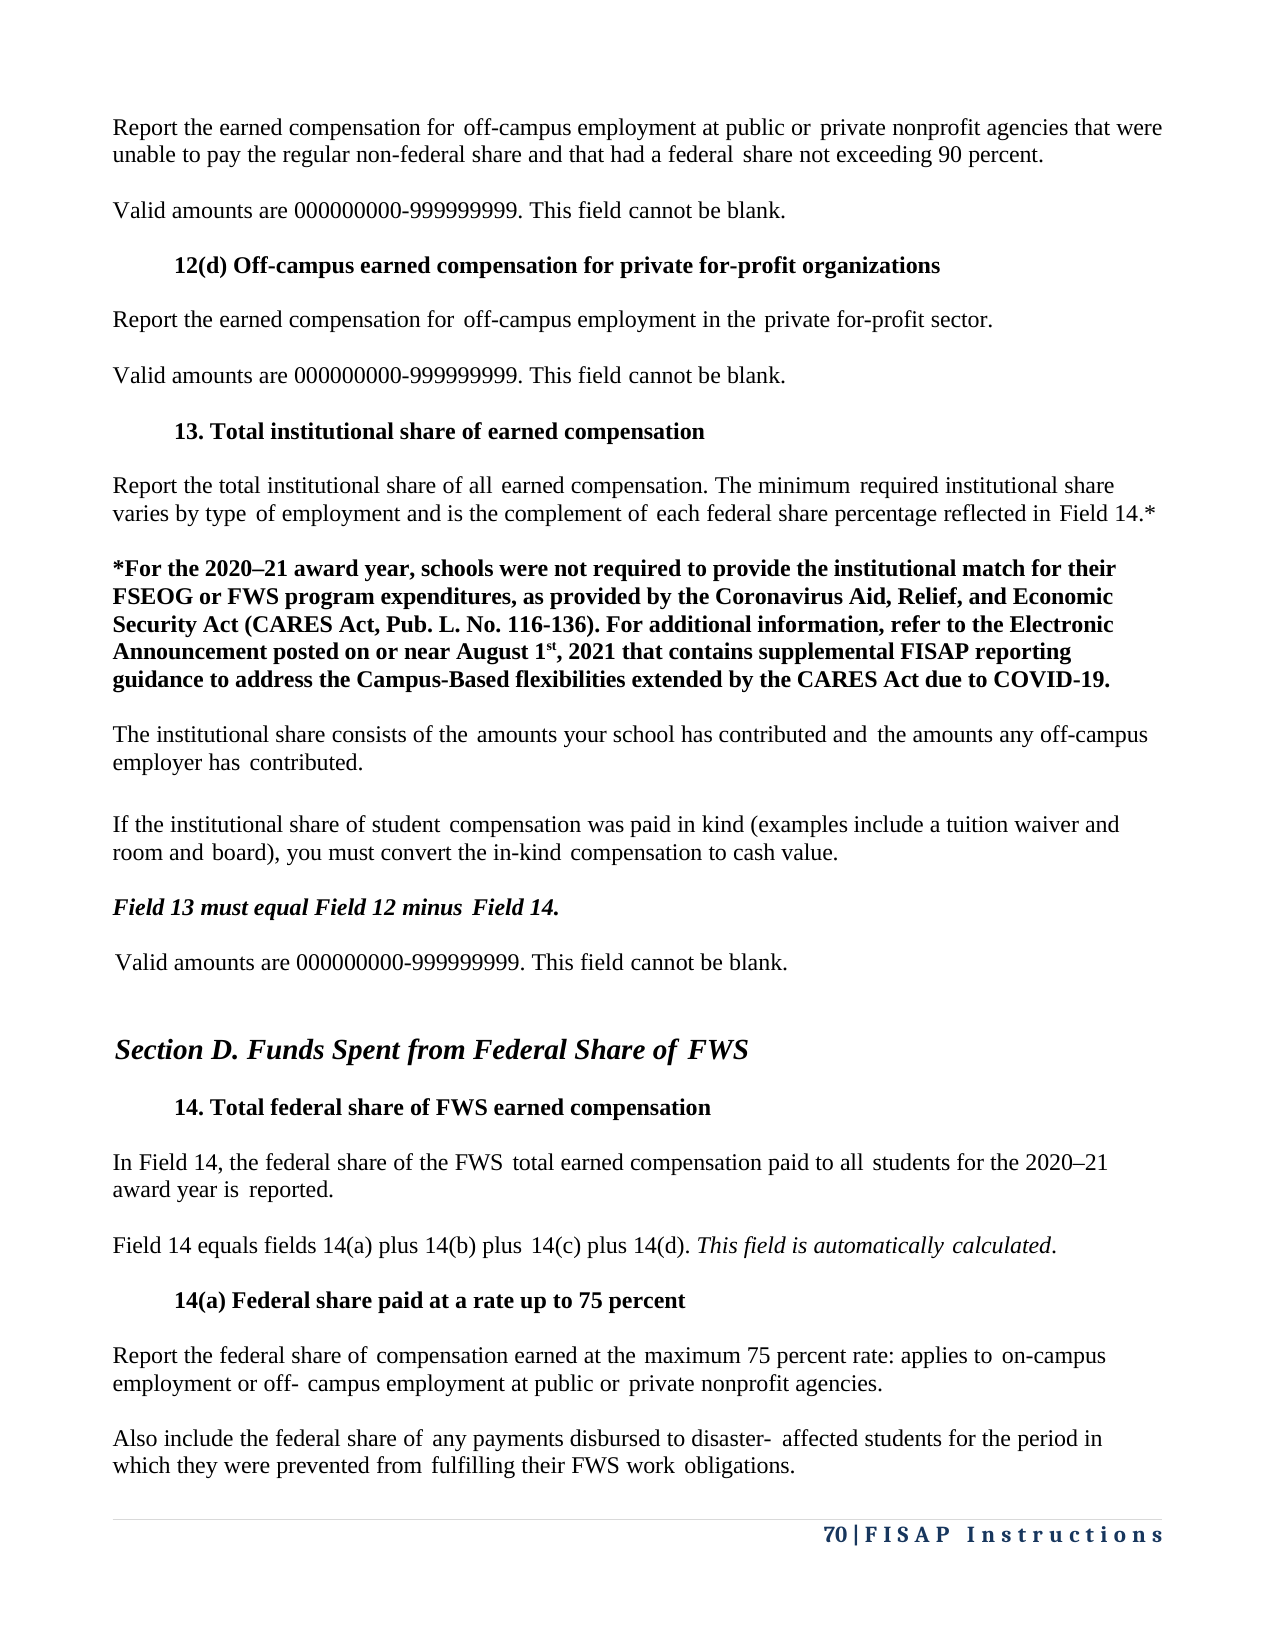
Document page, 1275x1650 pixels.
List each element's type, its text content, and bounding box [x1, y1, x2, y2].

text Report the earned compensation for off-campus employment in the private for-profit sector. [112, 306, 1162, 333]
subtitle 13. Total institutional share of earned compensation [174, 417, 1162, 444]
text Report the federal share of compensation earned at the maximum 75 percent rate: applies to on-campus employment or off- campus employment at public or private nonprofit agencies. [112, 1341, 1162, 1396]
text *For the 2020–21 award year, schools were not required to provide the institutional match for their FSEOG or FWS program expenditures, as provided by the Coronavirus Aid, Relief, and Economic Security Act (CARES Act, Pub. L. No. 116-136). For additional information, refer to the Electronic Announcement posted on or near August 1st, 2021 that contains supplemental FISAP reporting guidance to address the Campus-Based flexibilities extended by the CARES Act due to COVID-19. [112, 554, 1162, 692]
text Report the total institutional share of all earned compensation. The minimum required institutional share varies by type of employment and is the complement of each federal share percentage reflected in Field 14.* [112, 472, 1162, 527]
text Field 13 must equal Field 12 minus Field 14. [112, 893, 1162, 921]
subtitle 14. Total federal share of FWS earned compensation [174, 1093, 1162, 1121]
text The institutional share consists of the amounts your school has contributed and the amounts any off-campus employer has contributed. [112, 720, 1162, 775]
text If the institutional share of student compensation was paid in kind (examples include a tuition waiver and room and board), you must convert the in-kind compensation to cash value. [112, 810, 1162, 865]
subtitle 12(d) Off-campus earned compensation for private for-profit organizations [174, 251, 1162, 278]
text Valid amounts are 000000000-999999999. This field cannot be blank. [114, 948, 1162, 976]
text Field 14 equals fields 14(a) plus 14(b) plus 14(c) plus 14(d). This field is automatically calculated. [112, 1231, 1162, 1258]
text Valid amounts are 000000000-999999999. This field cannot be blank. [112, 361, 1162, 389]
subtitle 14(a) Federal share paid at a rate up to 75 percent [174, 1286, 1162, 1341]
text Report the earned compensation for off-campus employment at public or private nonprofit agencies that were unable to pay the regular non-federal share and that had a federal share not exceeding 90 percent. [112, 112, 1162, 168]
text Also include the federal share of any payments disbursed to disaster- affected students for the period in which they were prevented from fulfilling their FWS work obligations. [112, 1424, 1162, 1479]
text Valid amounts are 000000000-999999999. This field cannot be blank. [112, 196, 1162, 223]
subtitle Section D. Funds Spent from Federal Share of FWS [114, 1032, 1162, 1065]
text In Field 14, the federal share of the FWS total earned compensation paid to all students for the 2020–21 award year is reported. [112, 1148, 1162, 1203]
